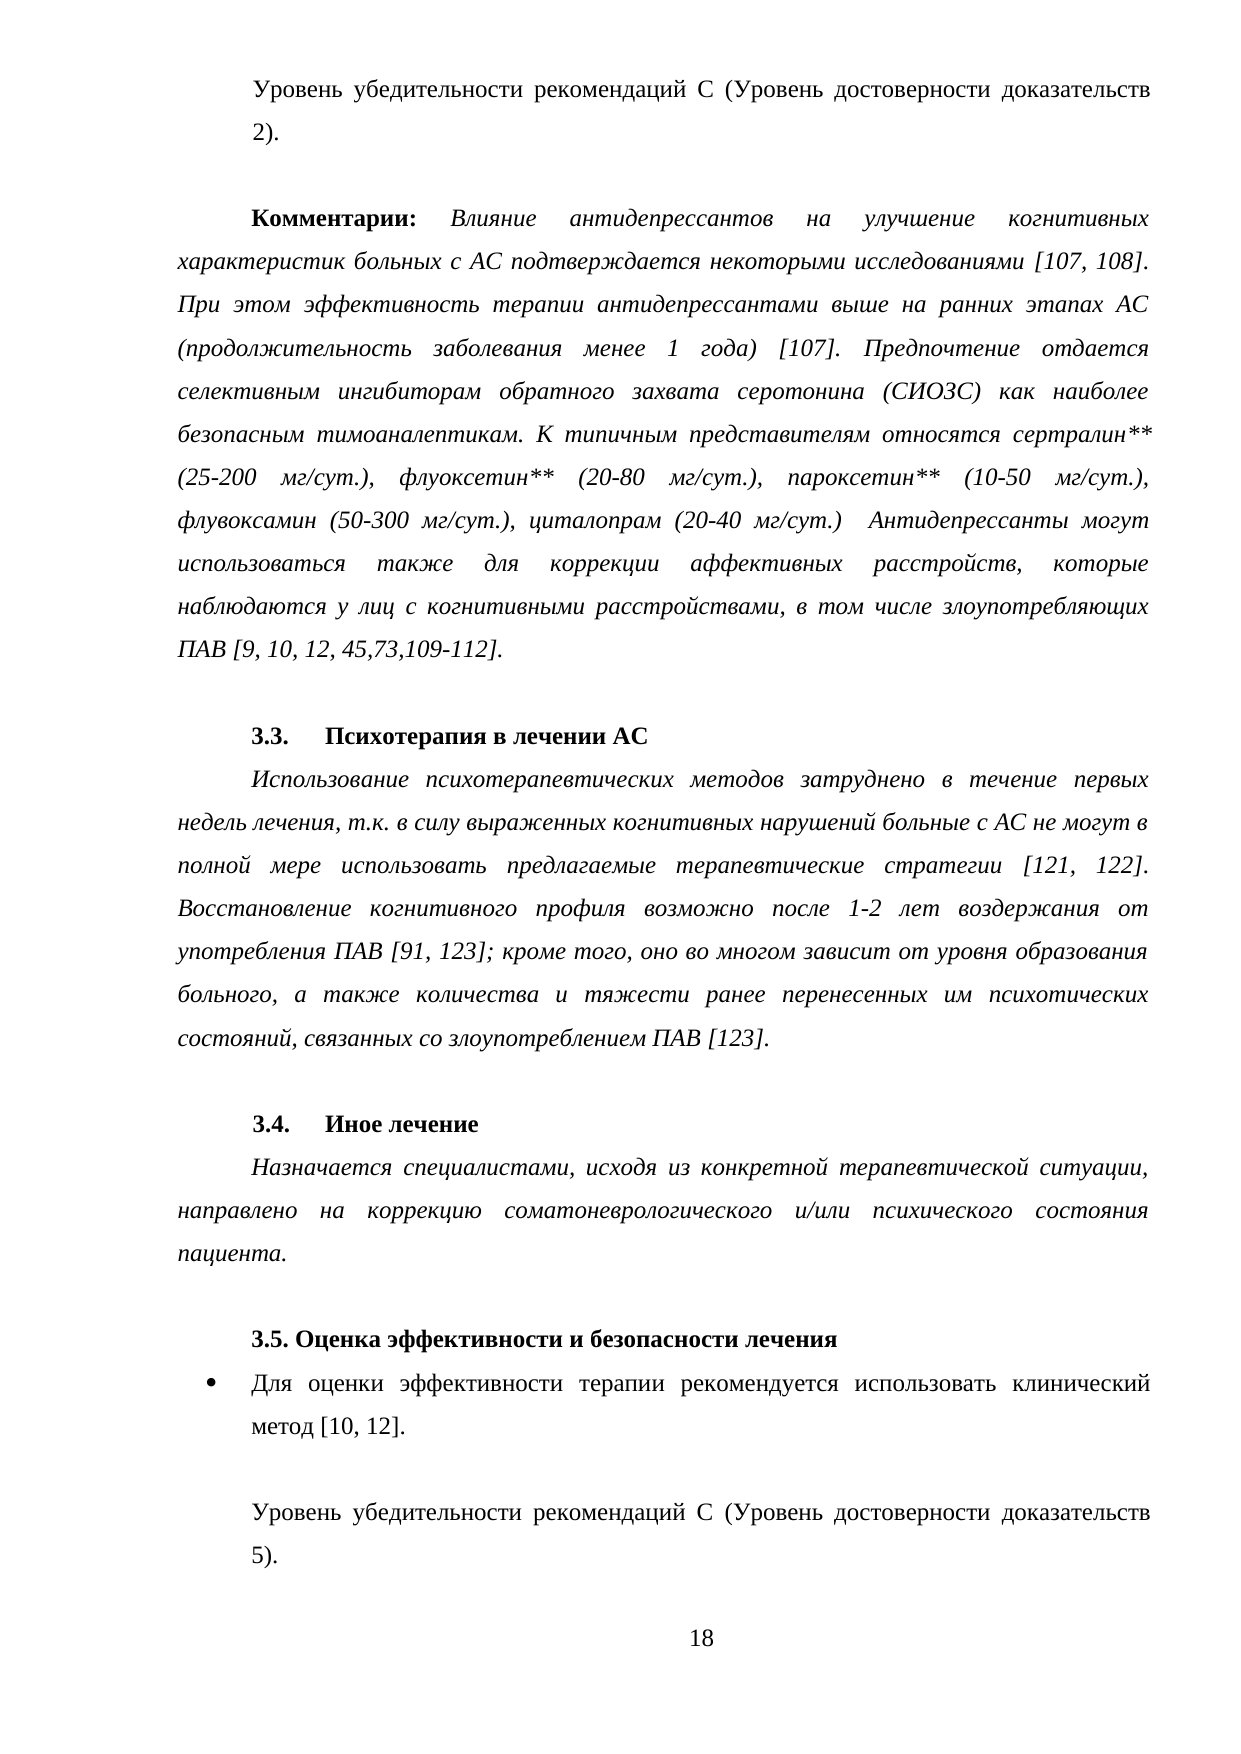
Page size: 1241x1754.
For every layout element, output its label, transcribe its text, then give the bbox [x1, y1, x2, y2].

list 3.5. Оценка эффективности и безопасности лечения [177, 1324, 1152, 1353]
list Иное лечение [252, 1109, 1152, 1138]
text Использование психотерапевтических методов затруднено в течение первых недель лечения, т.к. в силу выраженных когнитивных нарушений больные с АС не могут в полной мере использовать предлагаемые терапевтические стратегии [121, 122]. Восстановление когнитивного профиля возможно после 1-2 лет воздержания от употребления ПАВ [91, 123]; кроме того, оно во многом зависит от уровня образования больного, а также количества и тяжести ранее перенесенных им психотических состояний, связанных со злоупотреблением ПАВ [123]. [177, 764, 1152, 1051]
list Для оценки эффективности терапии рекомендуется использовать клинический метод [10, 12]. [207, 1368, 1152, 1439]
text Комментарии: Влияние антидепрессантов на улучшение когнитивных характеристик больных с АС подтверждается некоторыми исследованиями [107, 108]. При этом эффективность терапии антидепрессантами выше на ранних этапах АС (продолжительность заболевания менее 1 года) [107]. Предпочтение отдается селективным ингибиторам обратного захвата серотонина (СИОЗС) как наиболее безопасным тимоаналептикам. К типичным представителям относятся сертралин** (25-200 мг/сут.), флуоксетин** (20-80 мг/сут.), пароксетин** (10-50 мг/сут.), флувоксамин (50-300 мг/сут.), циталопрам (20-40 мг/сут.) Антидепрессанты могут использоваться также для коррекции аффективных расстройств, которые наблюдаются у лиц с когнитивными расстройствами, в том числе злоупотребляющих ПАВ [9, 10, 12, 45,73,109-112]. [177, 203, 1152, 663]
list Уровень убедительности рекомендаций С (Уровень достоверности доказательств 5). [251, 1497, 1152, 1569]
list Психотерапия в лечении АС [177, 721, 1152, 749]
list Назначается специалистами, исходя из конкретной терапевтической ситуации, направлено на коррекцию соматоневрологического и/или психического состояния пациента. [177, 1152, 1152, 1267]
list Уровень убедительности рекомендаций С (Уровень достоверности доказательств 2). [252, 74, 1152, 146]
